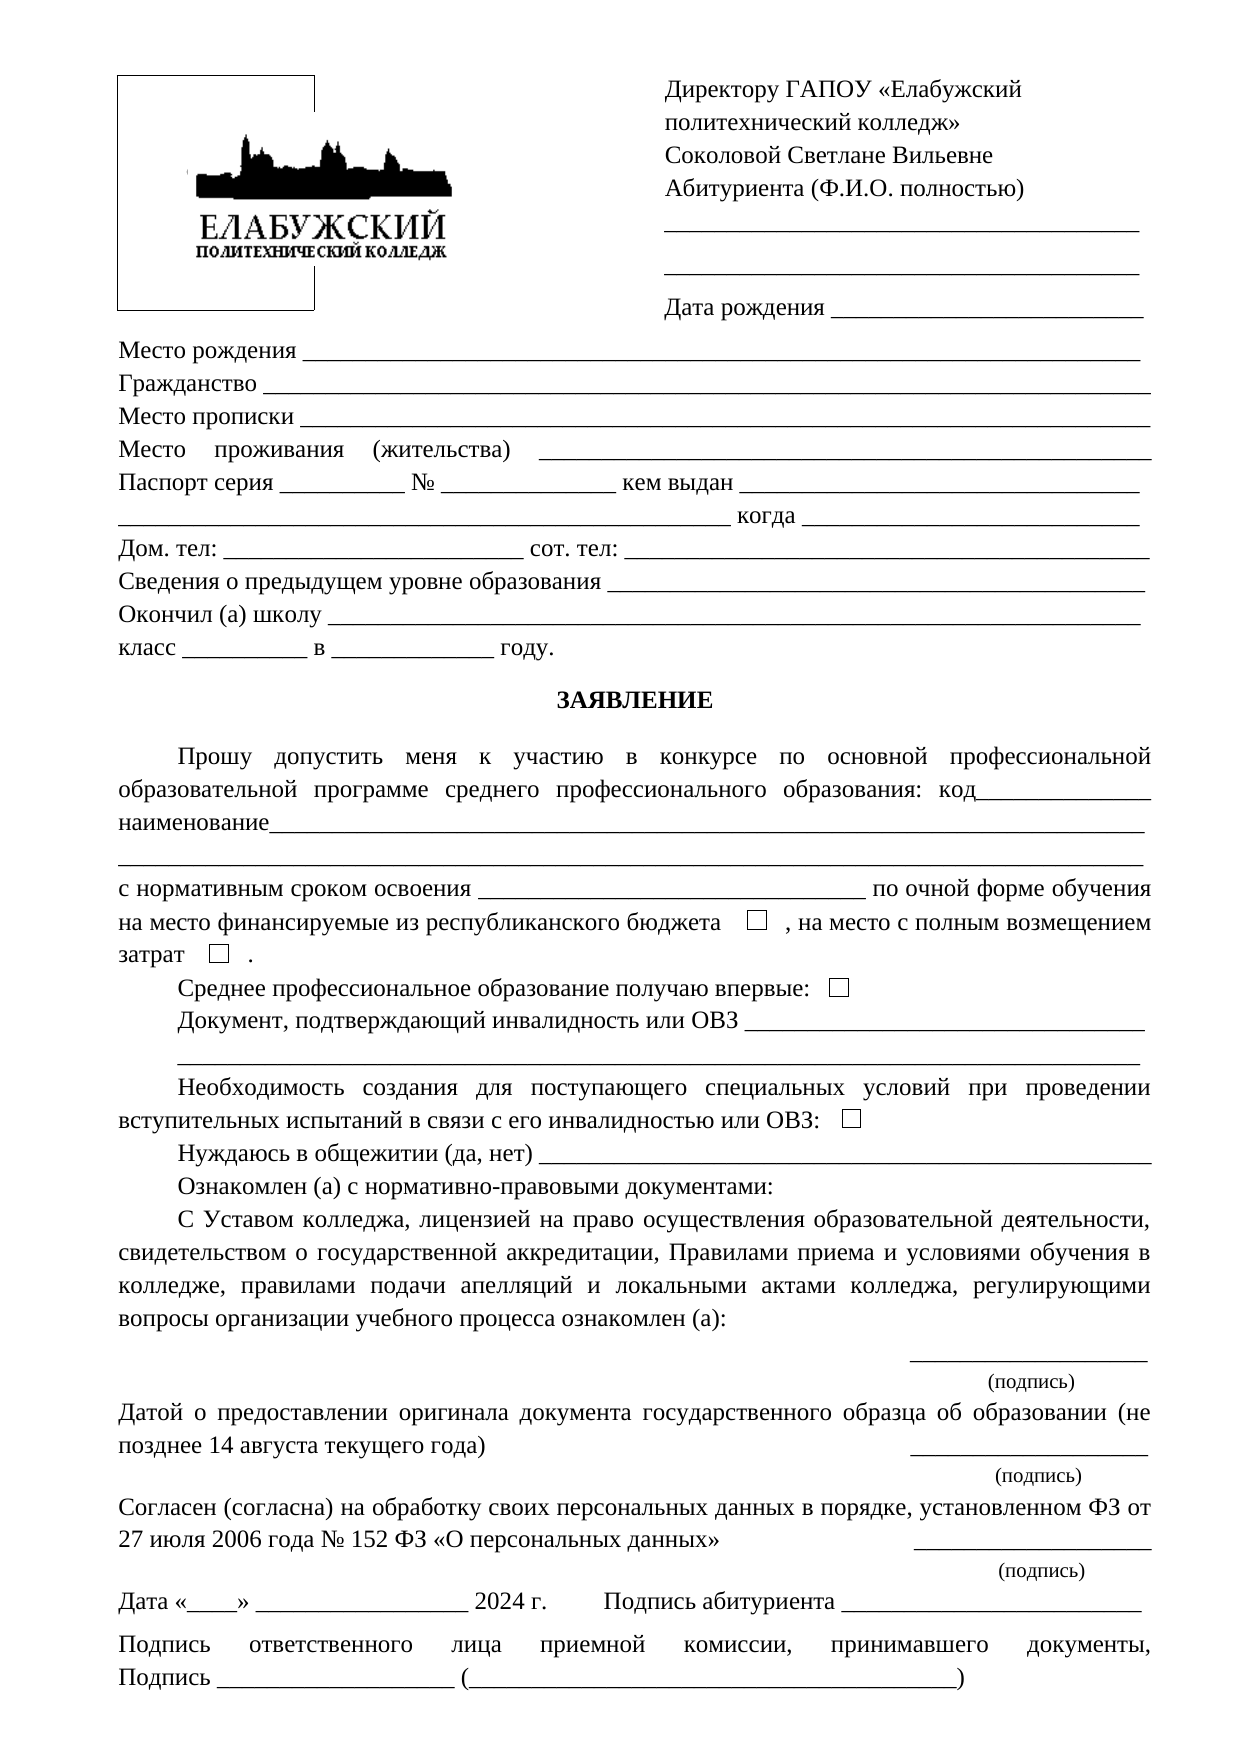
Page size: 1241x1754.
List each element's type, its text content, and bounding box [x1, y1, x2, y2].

text Нуждаюсь в общежитии (да, нет) _________________________________________________ [118, 1138, 1152, 1166]
text Датой о предоставлении оригинала документа государственного образца об образовании (не позднее 14 августа текущего года) ___________________ [118, 1397, 1152, 1459]
text С Уставом колледжа, лицензией на право осуществления образовательной деятельности, свидетельством о государственной аккредитации, Правилами приема и условиями обучения в колледже, правилами подачи апелляций и локальными актами колледжа, регулирующими вопросы организации учебного процесса ознакомлен (а): [118, 1204, 1152, 1332]
text Окончил (а) школу _________________________________________________________________ [118, 599, 1152, 628]
text ___________________ [782, 1336, 1152, 1364]
text (подпись) [915, 1463, 1152, 1487]
text Подпись ответственного лица приемной комиссии, принимавшего документы, Подпись ___________________ (_______________________________________) [118, 1629, 1152, 1691]
text ЗАЯВЛЕНИЕ [118, 685, 1152, 713]
text Соколовой Светлане Вильевне [664, 140, 1152, 169]
text _________________________________________________ когда ___________________________ [118, 500, 1152, 529]
text ______________________________________ [177, 249, 1152, 278]
text Среднее профессиональное образование получаю впервые: [118, 973, 1152, 1001]
text Дом. тел: ________________________ сот. тел: __________________________________________ [118, 533, 1152, 562]
text (подпись) [118, 1558, 1152, 1582]
picture [187, 235, 460, 249]
text Директору ГАПОУ «Елабужский [664, 74, 1152, 103]
text Дата рождения _________________________ [177, 292, 1152, 321]
text Документ, подтверждающий инвалидность или ОВЗ ________________________________ [177, 1006, 1152, 1034]
text Место рождения ___________________________________________________________________ [118, 335, 1152, 364]
text Необходимость создания для поступающего специальных условий при проведении вступительных испытаний в связи с его инвалидностью или ОВЗ: [118, 1072, 1152, 1133]
text Место проживания (жительства) _________________________________________________ Паспорт серия __________ № ______________ кем выдан ________________________________ [118, 434, 1152, 496]
text Сведения о предыдущем уровне образования ___________________________________________ [118, 566, 1152, 595]
text Ознакомлен (а) с нормативно-правовыми документами: [118, 1171, 1152, 1199]
text класс __________ в _____________ году. [118, 632, 1152, 661]
text Дата «____» _________________ 2024 г. Подпись абитуриента ________________________ [118, 1586, 1152, 1615]
text (подпись) [177, 1369, 1152, 1393]
text _____________________________________________________________________________ [177, 1039, 1152, 1067]
text Прошу допустить меня к участию в конкурсе по основной профессиональной образовательной программе среднего профессионального образования: код______________ наименование________________________________________________________________________________________________________________________________________________________ [118, 741, 1152, 869]
text Место прописки ____________________________________________________________________ [118, 401, 1152, 430]
text с нормативным сроком освоения _______________________________ по очной форме обучения на место финансируемые из республиканского бюджета , на место с полным возмещением затрат . [118, 873, 1152, 968]
picture [187, 112, 460, 206]
text политехнический колледж» [664, 107, 1152, 136]
text Гражданство _______________________________________________________________________ [118, 368, 1152, 397]
text ______________________________________ [177, 206, 1152, 235]
text Абитуриента (Ф.И.О. полностью) [664, 173, 1152, 202]
text Согласен (согласна) на обработку своих персональных данных в порядке, установленном ФЗ от 27 июля 2006 года № 152 ФЗ «О персональных данных» ___________________ [118, 1492, 1152, 1553]
